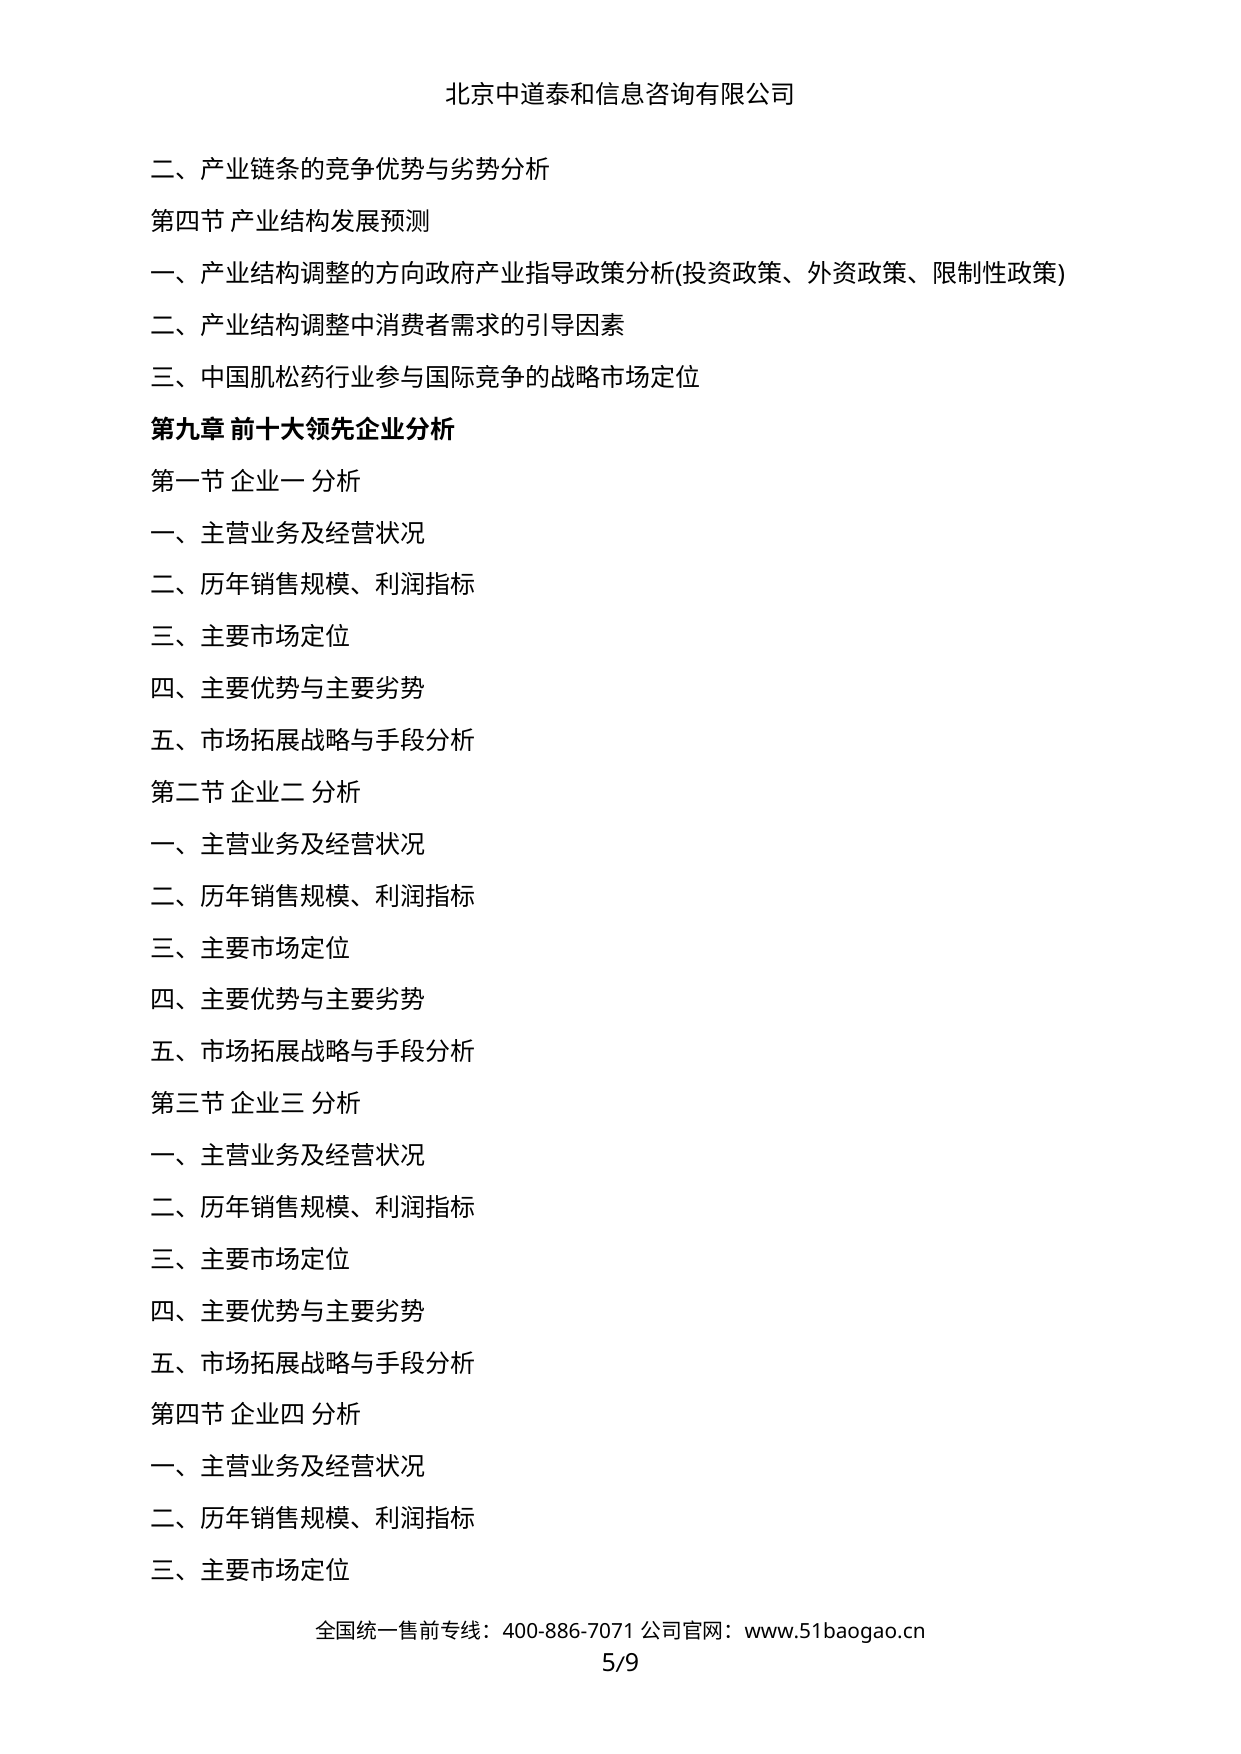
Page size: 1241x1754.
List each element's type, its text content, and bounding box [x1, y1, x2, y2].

text 三、中国肌松药行业参与国际竞争的战略市场定位 [150, 357, 1090, 394]
text 二、产业结构调整中消费者需求的引导因素 [150, 306, 1090, 342]
text 五、市场拓展战略与手段分析 [150, 1032, 1090, 1068]
text 二、历年销售规模、利润指标 [150, 565, 1090, 601]
text 二、历年销售规模、利润指标 [150, 1499, 1090, 1535]
text 三、主要市场定位 [150, 1239, 1090, 1276]
text 第四节 产业结构发展预测 [150, 202, 1090, 238]
text 三、主要市场定位 [150, 617, 1090, 653]
text 三、主要市场定位 [150, 1551, 1090, 1587]
text 第一节 企业一 分析 [150, 461, 1090, 497]
text 一、主营业务及经营状况 [150, 1447, 1090, 1483]
text 第三节 企业三 分析 [150, 1084, 1090, 1120]
text 五、市场拓展战略与手段分析 [150, 721, 1090, 757]
text 第九章 前十大领先企业分析 [150, 409, 1090, 446]
text 第二节 企业二 分析 [150, 772, 1090, 809]
text 二、产业链条的竞争优势与劣势分析 [150, 150, 1090, 186]
text 二、历年销售规模、利润指标 [150, 876, 1090, 912]
text 一、主营业务及经营状况 [150, 1136, 1090, 1172]
text 一、主营业务及经营状况 [150, 513, 1090, 549]
text 三、主要市场定位 [150, 928, 1090, 964]
text 四、主要优势与主要劣势 [150, 980, 1090, 1016]
text 一、主营业务及经营状况 [150, 824, 1090, 861]
text 二、历年销售规模、利润指标 [150, 1187, 1090, 1224]
text 五、市场拓展战略与手段分析 [150, 1343, 1090, 1379]
text 一、产业结构调整的方向政府产业指导政策分析(投资政策、外资政策、限制性政策) [150, 254, 1090, 290]
text 第四节 企业四 分析 [150, 1395, 1090, 1431]
text 四、主要优势与主要劣势 [150, 669, 1090, 705]
text 四、主要优势与主要劣势 [150, 1291, 1090, 1327]
